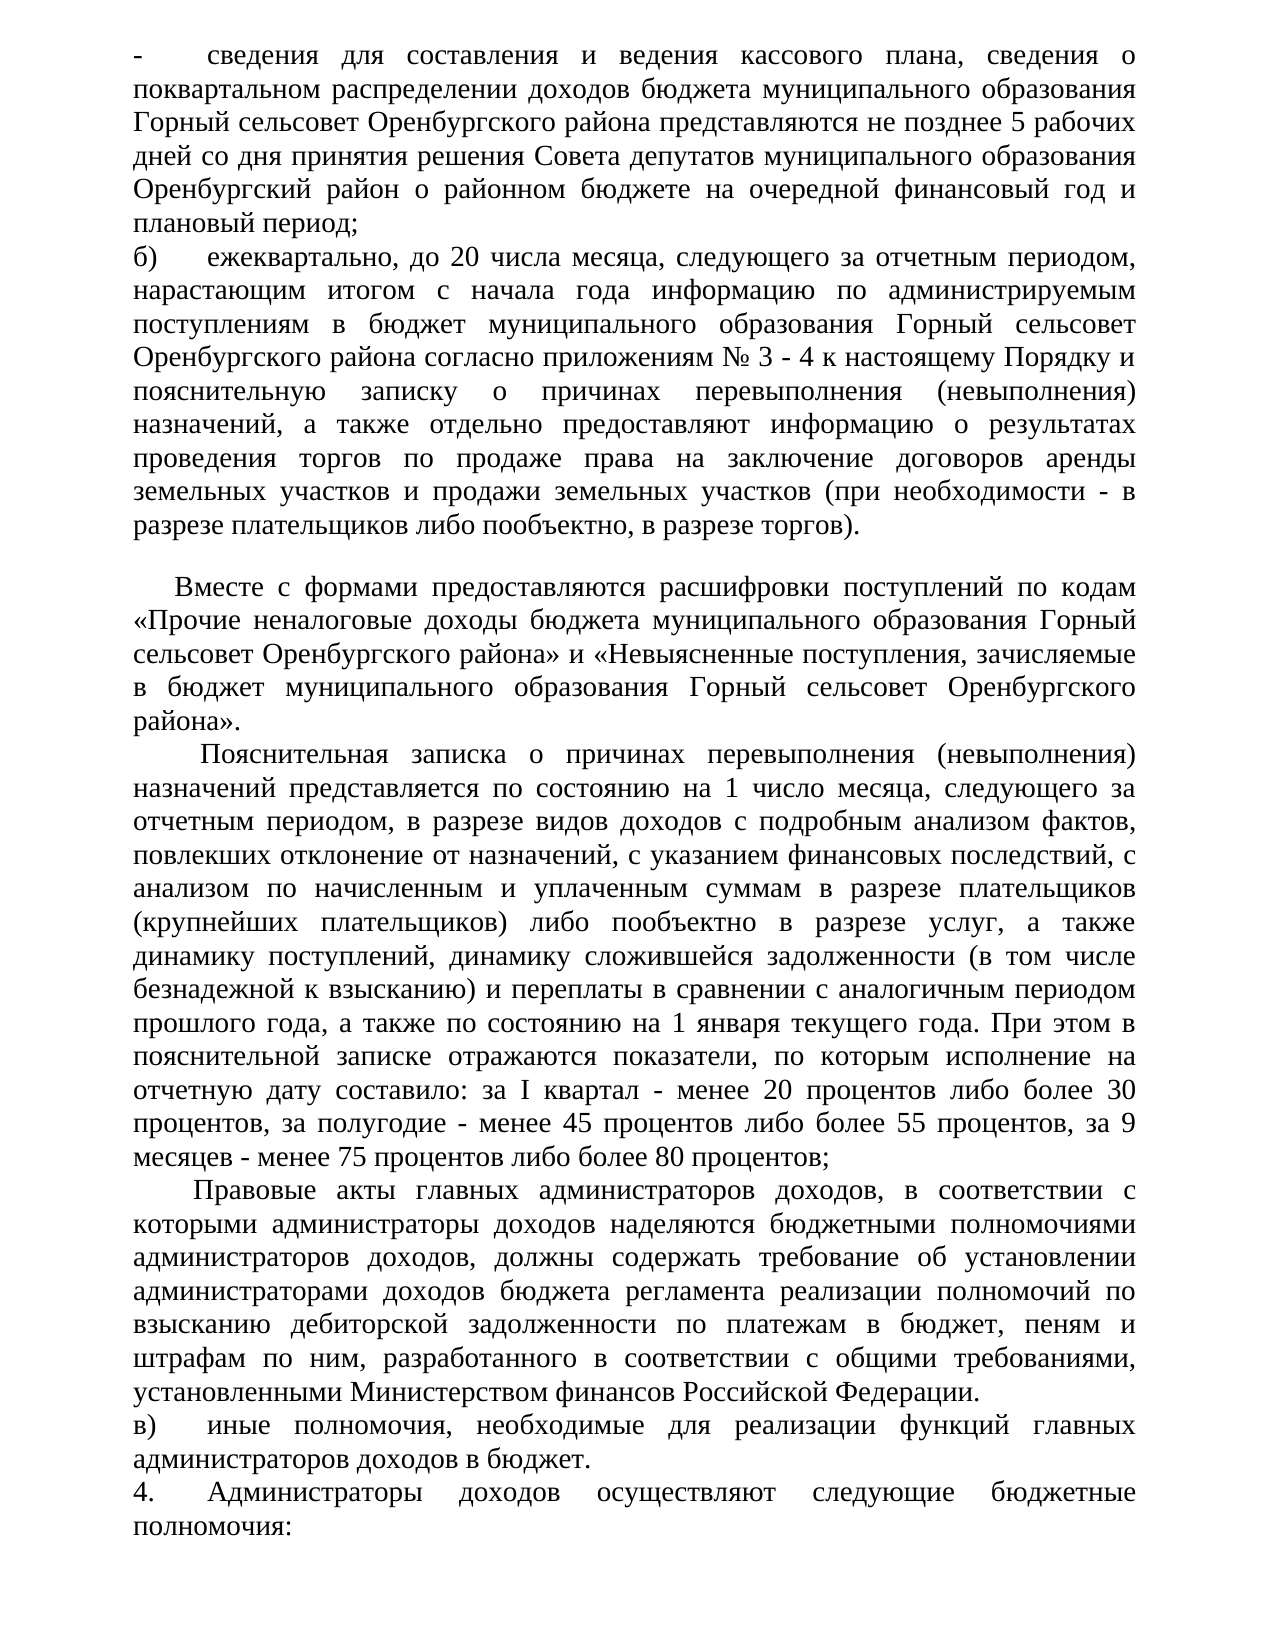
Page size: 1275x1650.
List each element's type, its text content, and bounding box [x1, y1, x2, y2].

text Вместе с формами предоставляются расшифровки поступлений по кодам «Прочие неналоговые доходы бюджета муниципального образования Горный сельсовет Оренбургского района» и «Невыясненные поступления, зачисляемые в бюджет муниципального образования Горный сельсовет Оренбургского района». [133, 569, 1137, 736]
text Пояснительная записка о причинах перевыполнения (невыполнения) назначений представляется по состоянию на 1 число месяца, следующего за отчетным периодом, в разрезе видов доходов с подробным анализом фактов, повлекших отклонение от назначений, с указанием финансовых последствий, с анализом по начисленным и уплаченным суммам в разрезе плательщиков (крупнейших плательщиков) либо пообъектно в разрезе услуг, а также динамику поступлений, динамику сложившейся задолженности (в том числе безнадежной к взысканию) и переплаты в сравнении с аналогичным периодом прошлого года, а также по состоянию на 1 января текущего года. При этом в пояснительной записке отражаются показатели, по которым исполнение на отчетную дату составило: за I квартал - менее 20 процентов либо более 30 процентов, за полугодие - менее 45 процентов либо более 55 процентов, за 9 месяцев - менее 75 процентов либо более 80 процентов; [133, 736, 1137, 1172]
text Правовые акты главных администраторов доходов, в соответствии с которыми администраторы доходов наделяются бюджетными полномочиями администраторов доходов, должны содержать требование об установлении администраторами доходов бюджета регламента реализации полномочий по взысканию дебиторской задолженности по платежам в бюджет, пеням и штрафам по ним, разработанного в соответствии с общими требованиями, установленными Министерством финансов Российской Федерации. [133, 1172, 1137, 1407]
text - сведения для составления и ведения кассового плана, сведения о поквартальном распределении доходов бюджета муниципального образования Горный сельсовет Оренбургского района представляются не позднее 5 рабочих дней со дня принятия решения Совета депутатов муниципального образования Оренбургский район о районном бюджете на очередной финансовый год и плановый период; [133, 37, 1137, 239]
text 4. Администраторы доходов осуществляют следующие бюджетные полномочия: [133, 1474, 1137, 1541]
text б) ежеквартально, до 20 числа месяца, следующего за отчетным периодом, нарастающим итогом с начала года информацию по администрируемым поступлениям в бюджет муниципального образования Горный сельсовет Оренбургского района согласно приложениям № 3 - 4 к настоящему Порядку и пояснительную записку о причинах перевыполнения (невыполнения) назначений, а также отдельно предоставляют информацию о результатах проведения торгов по продаже права на заключение договоров аренды земельных участков и продажи земельных участков (при необходимости - в разрезе плательщиков либо пообъектно, в разрезе торгов). [133, 239, 1137, 541]
text в) иные полномочия, необходимые для реализации функций главных администраторов доходов в бюджет. [133, 1407, 1137, 1474]
